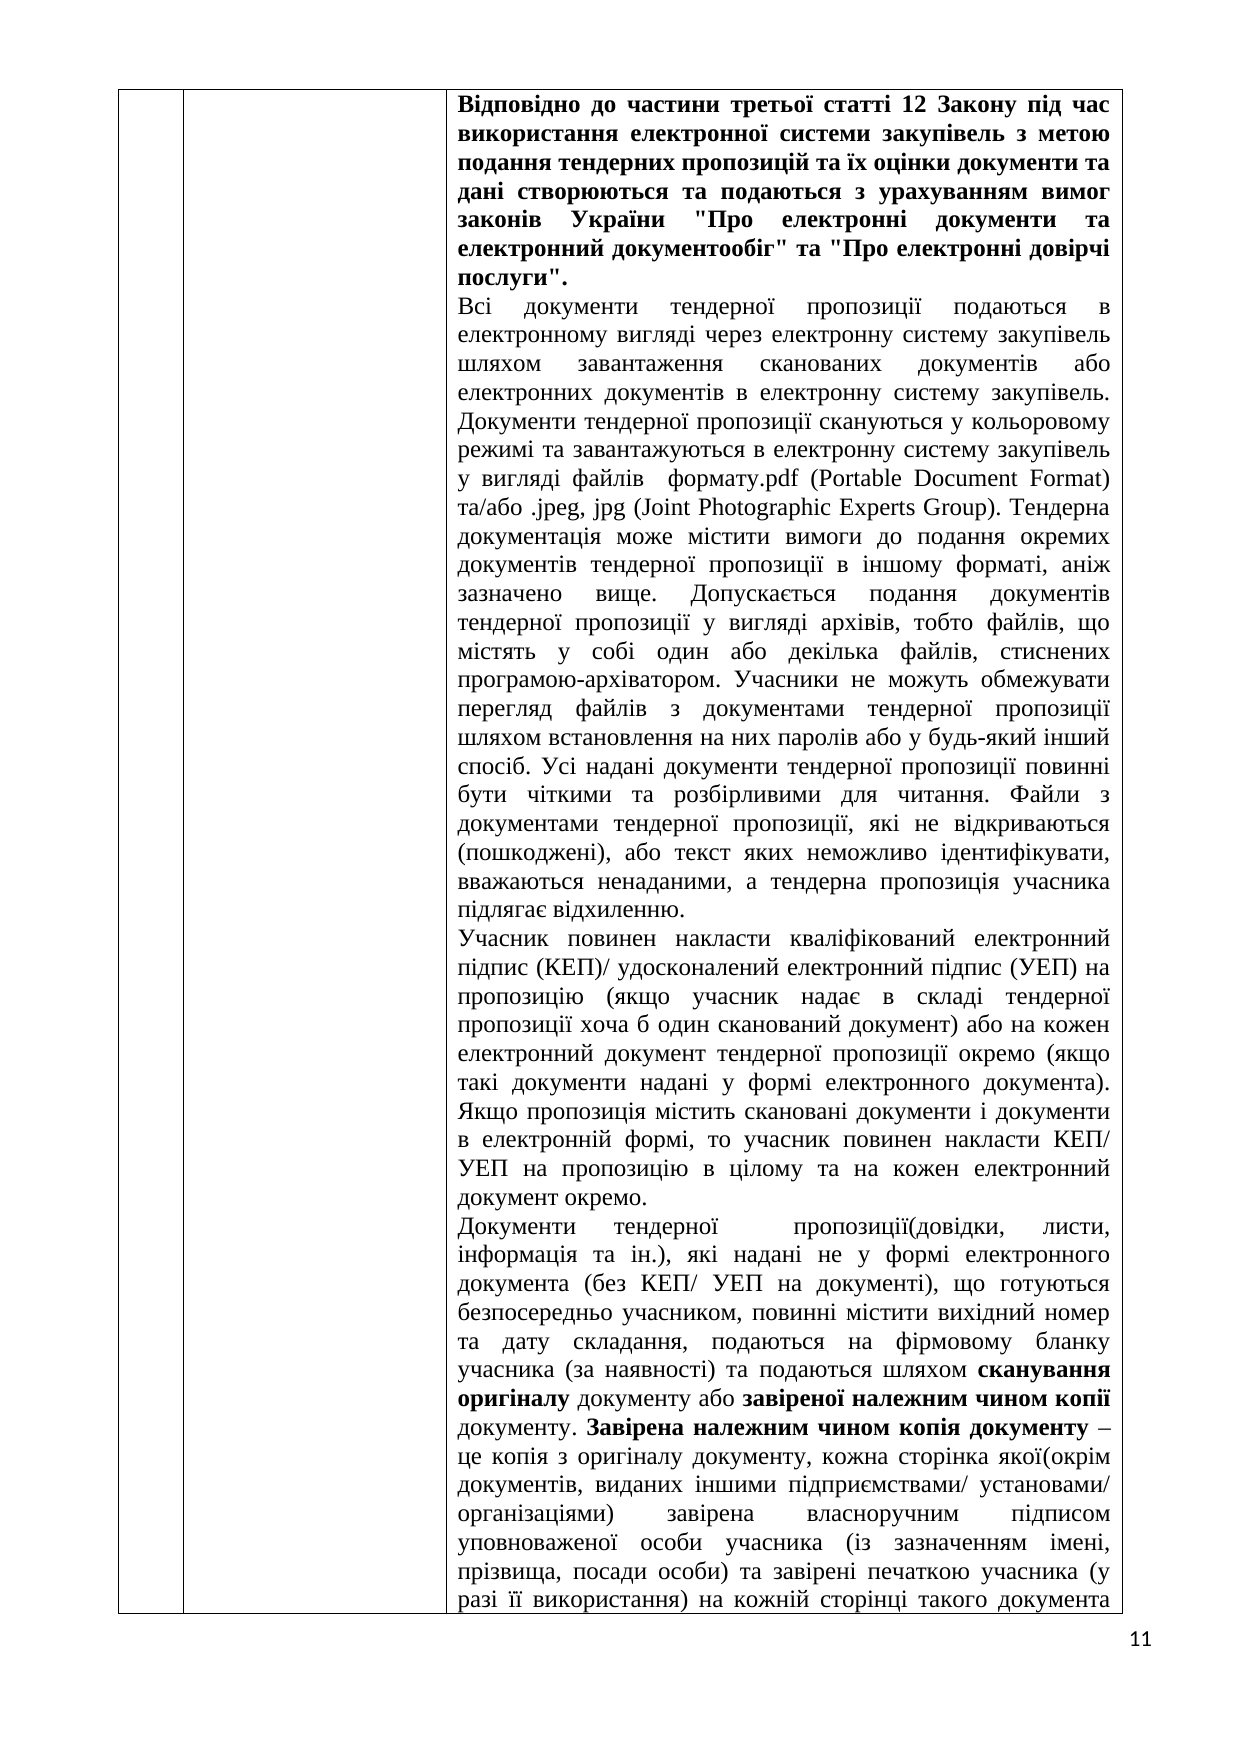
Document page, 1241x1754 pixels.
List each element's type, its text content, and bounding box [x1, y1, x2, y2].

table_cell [447, 90, 1122, 1613]
table_cell 1 [119, 90, 183, 1613]
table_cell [184, 90, 446, 1613]
